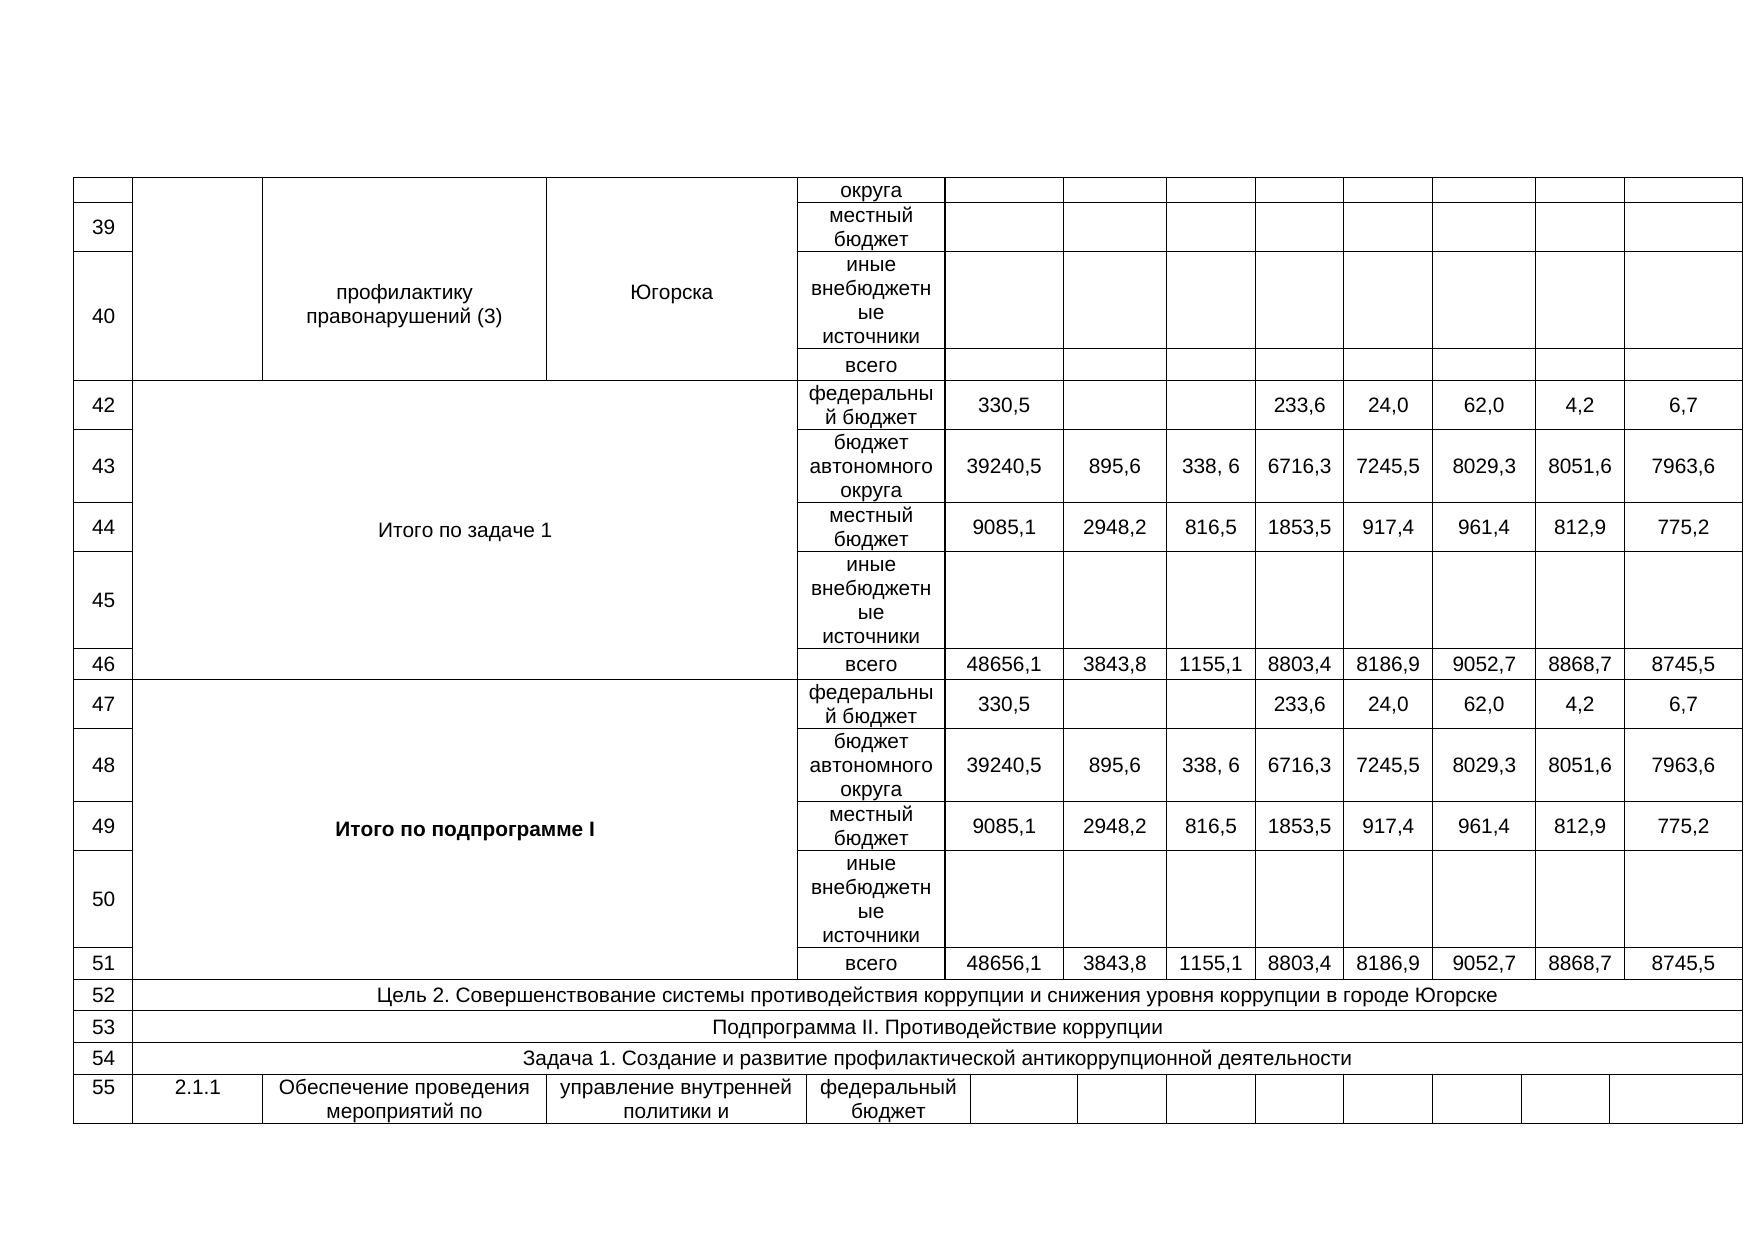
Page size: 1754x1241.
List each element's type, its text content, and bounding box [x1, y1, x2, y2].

table_cell 330,5 [946, 381, 1063, 429]
table_cell [1064, 178, 1166, 202]
table_cell 8745,5 [1625, 948, 1742, 978]
table_cell [946, 851, 1063, 947]
table_cell 1155,1 [1167, 649, 1255, 679]
table_cell 1853,5 [1256, 503, 1343, 551]
table_cell 8029,3 [1433, 729, 1535, 801]
table_cell 917,4 [1344, 802, 1432, 850]
table_cell [1344, 552, 1432, 647]
table_cell федеральный бюджет [798, 680, 944, 728]
table_cell местный бюджет [798, 802, 944, 850]
table_cell [1167, 381, 1255, 429]
table_cell [1625, 552, 1742, 647]
table_cell 3843,8 [1064, 948, 1166, 978]
table_cell [1344, 178, 1432, 202]
table_cell [1344, 203, 1432, 251]
table_cell [1433, 1075, 1521, 1122]
table_cell [1536, 178, 1624, 202]
table_cell федеральный бюджет [798, 381, 944, 429]
table_cell 812,9 [1536, 802, 1624, 850]
table_cell 8745,5 [1625, 649, 1742, 679]
table_cell 8803,4 [1256, 948, 1343, 978]
table_cell 39240,5 [946, 430, 1063, 502]
table_cell 917,4 [1344, 503, 1432, 551]
table_cell [1256, 1075, 1343, 1122]
table_cell 8051,6 [1536, 430, 1624, 502]
table_cell [971, 1075, 1077, 1122]
table_cell [1433, 552, 1535, 647]
table_cell 54 [74, 1043, 132, 1073]
table_cell 62,0 [1433, 680, 1535, 728]
table_cell 9085,1 [946, 802, 1063, 850]
table_cell 38 [74, 178, 132, 202]
table_cell [1536, 851, 1624, 947]
table_cell 338, 6 [1167, 729, 1255, 801]
table_cell [1167, 178, 1255, 202]
table_cell бюджет автономного округа [798, 729, 944, 801]
table_cell всего [798, 349, 944, 380]
table_cell [1625, 851, 1742, 947]
table_cell 7245,5 [1344, 430, 1432, 502]
table_cell бюджет автономного округа [798, 430, 944, 502]
table_cell [1167, 552, 1255, 647]
table_cell [1344, 1075, 1432, 1122]
table_cell [1167, 1075, 1255, 1122]
table_cell Итого по задаче 1 [133, 381, 797, 679]
table_cell [1536, 203, 1624, 251]
table_cell 62,0 [1433, 381, 1535, 429]
table_cell [1536, 552, 1624, 647]
table_cell 4,2 [1536, 381, 1624, 429]
table_cell [1625, 203, 1742, 251]
table_cell 9052,7 [1433, 948, 1535, 978]
table_cell [1064, 349, 1166, 380]
table_cell 9052,7 [1433, 649, 1535, 679]
table_cell 816,5 [1167, 503, 1255, 551]
table_cell 4,2 [1536, 680, 1624, 728]
table_cell [1256, 349, 1343, 380]
table_cell 775,2 [1625, 802, 1742, 850]
table_cell 2948,2 [1064, 802, 1166, 850]
table_cell [1344, 252, 1432, 348]
table_cell 1155,1 [1167, 948, 1255, 978]
table_cell [1167, 203, 1255, 251]
table_cell 1853,5 [1256, 802, 1343, 850]
table_cell [1433, 252, 1535, 348]
table_cell 895,6 [1064, 729, 1166, 801]
table_cell [1167, 851, 1255, 947]
table_cell [946, 349, 1063, 380]
table_cell 39240,5 [946, 729, 1063, 801]
table_cell 24,0 [1344, 680, 1432, 728]
table_cell 42 [74, 381, 132, 429]
table_cell [1256, 851, 1343, 947]
table_cell 52 [74, 980, 132, 1010]
table_cell 50 [74, 851, 132, 947]
table_cell 44 [74, 503, 132, 551]
table_cell 812,9 [1536, 503, 1624, 551]
table_cell [1064, 552, 1166, 647]
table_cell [798, 178, 944, 202]
table_cell [1064, 851, 1166, 947]
table_cell 8186,9 [1344, 649, 1432, 679]
table_cell [1433, 349, 1535, 380]
table_cell 48 [74, 729, 132, 801]
table_cell [1167, 680, 1255, 728]
table_cell Задача 1. Создание и развитие профилактической антикоррупционной деятельности [133, 1043, 1742, 1073]
table_cell 7963,6 [1625, 430, 1742, 502]
table_cell [1256, 178, 1343, 202]
table_cell 8186,9 [1344, 948, 1432, 978]
table_cell иные внебюджетные источники [798, 851, 944, 947]
table_cell 7963,6 [1625, 729, 1742, 801]
table_cell всего [798, 649, 944, 679]
table_cell [1536, 349, 1624, 380]
table_cell 48656,1 [946, 649, 1063, 679]
table_cell [946, 552, 1063, 647]
table_cell [1344, 851, 1432, 947]
table_cell 895,6 [1064, 430, 1166, 502]
table_cell 6716,3 [1256, 430, 1343, 502]
table_cell 45 [74, 552, 132, 647]
table_cell [1344, 349, 1432, 380]
table_cell 961,4 [1433, 802, 1535, 850]
table_cell [1625, 349, 1742, 380]
table_cell 961,4 [1433, 503, 1535, 551]
table_cell 2.1.1 [133, 1075, 262, 1122]
table_cell 6716,3 [1256, 729, 1343, 801]
table_cell 49 [74, 802, 132, 850]
table_cell 9085,1 [946, 503, 1063, 551]
table_cell [1078, 1075, 1166, 1122]
table_cell 6,7 [1625, 381, 1742, 429]
table_cell 43 [74, 430, 132, 502]
table_cell [1256, 252, 1343, 348]
table_cell 338, 6 [1167, 430, 1255, 502]
table_cell [946, 178, 1063, 202]
table_cell [1522, 1075, 1609, 1122]
table_cell 816,5 [1167, 802, 1255, 850]
table_cell 6,7 [1625, 680, 1742, 728]
table_cell 233,6 [1256, 680, 1343, 728]
table_cell [1064, 252, 1166, 348]
table_cell 8029,3 [1433, 430, 1535, 502]
table_cell всего [798, 948, 944, 978]
table_cell [1610, 1075, 1742, 1122]
table_cell Цель 2. Совершенствование системы противодействия коррупции и снижения уровня коррупции в городе Югорске [133, 980, 1742, 1010]
table_cell Итого по подпрограмме I [133, 680, 797, 978]
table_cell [263, 1075, 546, 1122]
table_cell 3843,8 [1064, 649, 1166, 679]
table_cell [1433, 851, 1535, 947]
table_cell [1167, 349, 1255, 380]
table_cell 53 [74, 1011, 132, 1042]
table_cell 40 [74, 252, 132, 380]
table_cell 24,0 [1344, 381, 1432, 429]
table_cell 8803,4 [1256, 649, 1343, 679]
table_cell 55 [74, 1075, 132, 1122]
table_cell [547, 1075, 806, 1122]
table_cell [1433, 178, 1535, 202]
table_cell 2948,2 [1064, 503, 1166, 551]
table_cell [1064, 203, 1166, 251]
table_cell 51 [74, 948, 132, 978]
table_cell 233,6 [1256, 381, 1343, 429]
table_cell 8051,6 [1536, 729, 1624, 801]
table_cell иные внебюджетные источники [798, 252, 944, 348]
table_cell [1625, 252, 1742, 348]
table_cell [1064, 680, 1166, 728]
table_cell федеральный бюджет [807, 1075, 970, 1122]
table_cell [946, 252, 1063, 348]
table_cell 46 [74, 649, 132, 679]
table_cell 8868,7 [1536, 948, 1624, 978]
table_cell местный бюджет [798, 203, 944, 251]
table_cell [1536, 252, 1624, 348]
table_cell местный бюджет [798, 503, 944, 551]
table_cell 330,5 [946, 680, 1063, 728]
table_cell [1625, 178, 1742, 202]
table_cell 48656,1 [946, 948, 1063, 978]
table_cell 47 [74, 680, 132, 728]
table_cell [1064, 381, 1166, 429]
table_cell 775,2 [1625, 503, 1742, 551]
table_cell иные внебюджетные источники [798, 552, 944, 647]
table_cell 8868,7 [1536, 649, 1624, 679]
table_cell [1256, 203, 1343, 251]
table_cell 39 [74, 203, 132, 251]
table_cell [1167, 252, 1255, 348]
table_cell [1256, 552, 1343, 647]
table_cell [946, 203, 1063, 251]
table_cell [1433, 203, 1535, 251]
table_cell 7245,5 [1344, 729, 1432, 801]
table_cell Подпрограмма II. Противодействие коррупции [133, 1011, 1742, 1042]
